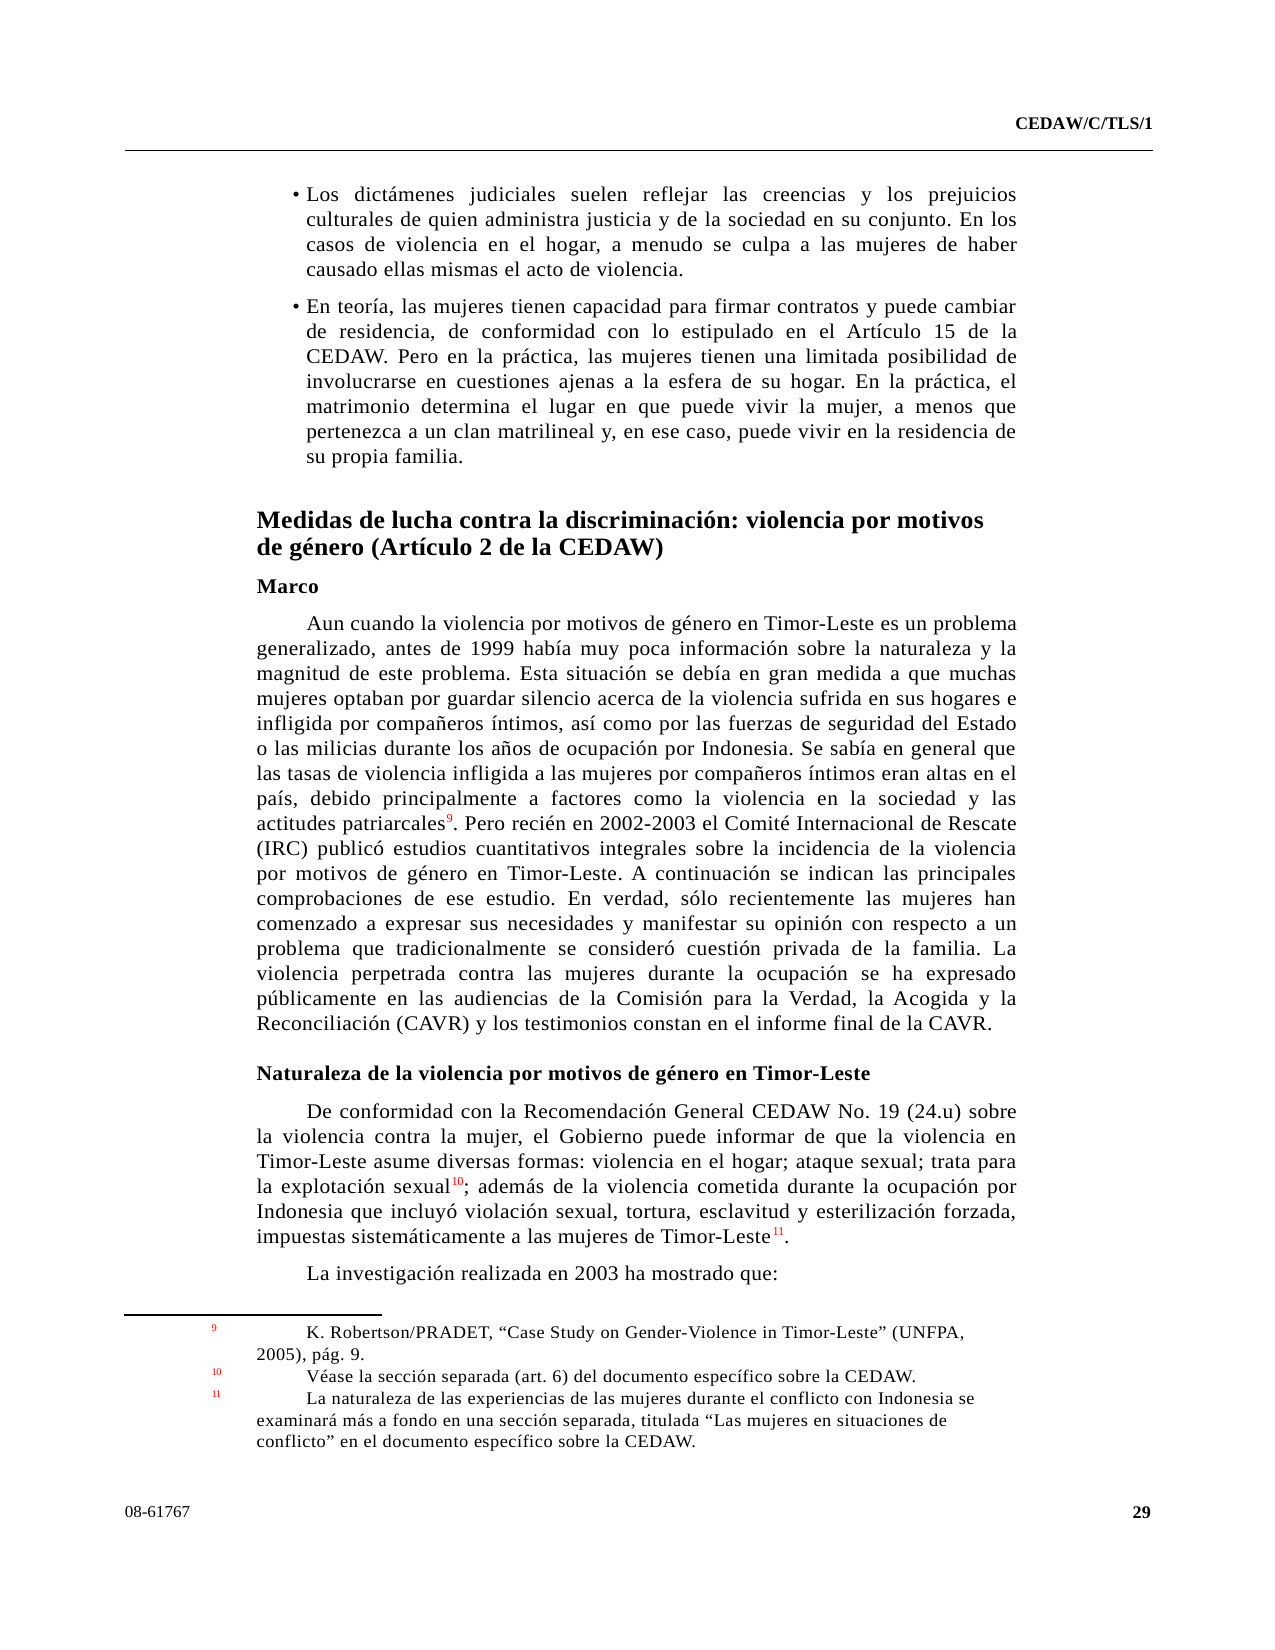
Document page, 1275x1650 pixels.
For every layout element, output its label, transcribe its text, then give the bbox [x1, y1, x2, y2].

text Medidas de lucha contra la discriminación: violencia por motivos de género (Artículo 2 de la CEDAW) [124, 506, 1151, 561]
text Marco [256, 573, 1018, 598]
text • Los dictámenes judiciales suelen reflejar las creencias y los prejuicios culturales de quien administra justicia y de la sociedad en su conjunto. En los casos de violencia en el hogar, a menudo se culpa a las mujeres de haber causado ellas mismas el acto de violencia. [256, 181, 1018, 281]
text • En teoría, las mujeres tienen capacidad para firmar contratos y puede cambiar de residencia, de conformidad con lo estipulado en el Artículo 15 de la CEDAW. Pero en la práctica, las mujeres tienen una limitada posibilidad de involucrarse en cuestiones ajenas a la esfera de su hogar. En la práctica, el matrimonio determina el lugar en que puede vivir la mujer, a menos que pertenezca a un clan matrilineal y, en ese caso, puede vivir en la residencia de su propia familia. [256, 294, 1018, 469]
text Naturaleza de la violencia por motivos de género en Timor-Leste [256, 1061, 1018, 1086]
text De conformidad con la Recomendación General CEDAW No. 19 (24.u) sobre la violencia contra la mujer, el Gobierno puede informar de que la violencia en Timor-Leste asume diversas formas: violencia en el hogar; ataque sexual; trata para la explotación sexual; además de la violencia cometida durante la ocupación por Indonesia que incluyó violación sexual, tortura, esclavitud y esterilización forzada, impuestas sistemáticamente a las mujeres de Timor-Leste. [256, 1098, 1018, 1248]
text La investigación realizada en 2003 ha mostrado que: [256, 1261, 1018, 1286]
text Aun cuando la violencia por motivos de género en Timor-Leste es un problema generalizado, antes de 1999 había muy poca información sobre la naturaleza y la magnitud de este problema. Esta situación se debía en gran medida a que muchas mujeres optaban por guardar silencio acerca de la violencia sufrida en sus hogares e infligida por compañeros íntimos, así como por las fuerzas de seguridad del Estado o las milicias durante los años de ocupación por Indonesia. Se sabía en general que las tasas de violencia infligida a las mujeres por compañeros íntimos eran altas en el país, debido principalmente a factores como la violencia en la sociedad y las actitudes patriarcales. Pero recién en 2002-2003 el Comité Internacional de Rescate (IRC) publicó estudios cuantitativos integrales sobre la incidencia de la violencia por motivos de género en Timor-Leste. A continuación se indican las principales comprobaciones de ese estudio. En verdad, sólo recientemente las mujeres han comenzado a expresar sus necesidades y manifestar su opinión con respecto a un problema que tradicionalmente se consideró cuestión privada de la familia. La violencia perpetrada contra las mujeres durante la ocupación se ha expresado públicamente en las audiencias de la Comisión para la Verdad, la Acogida y la Reconciliación (CAVR) y los testimonios constan en el informe final de la CAVR. [256, 611, 1018, 1036]
